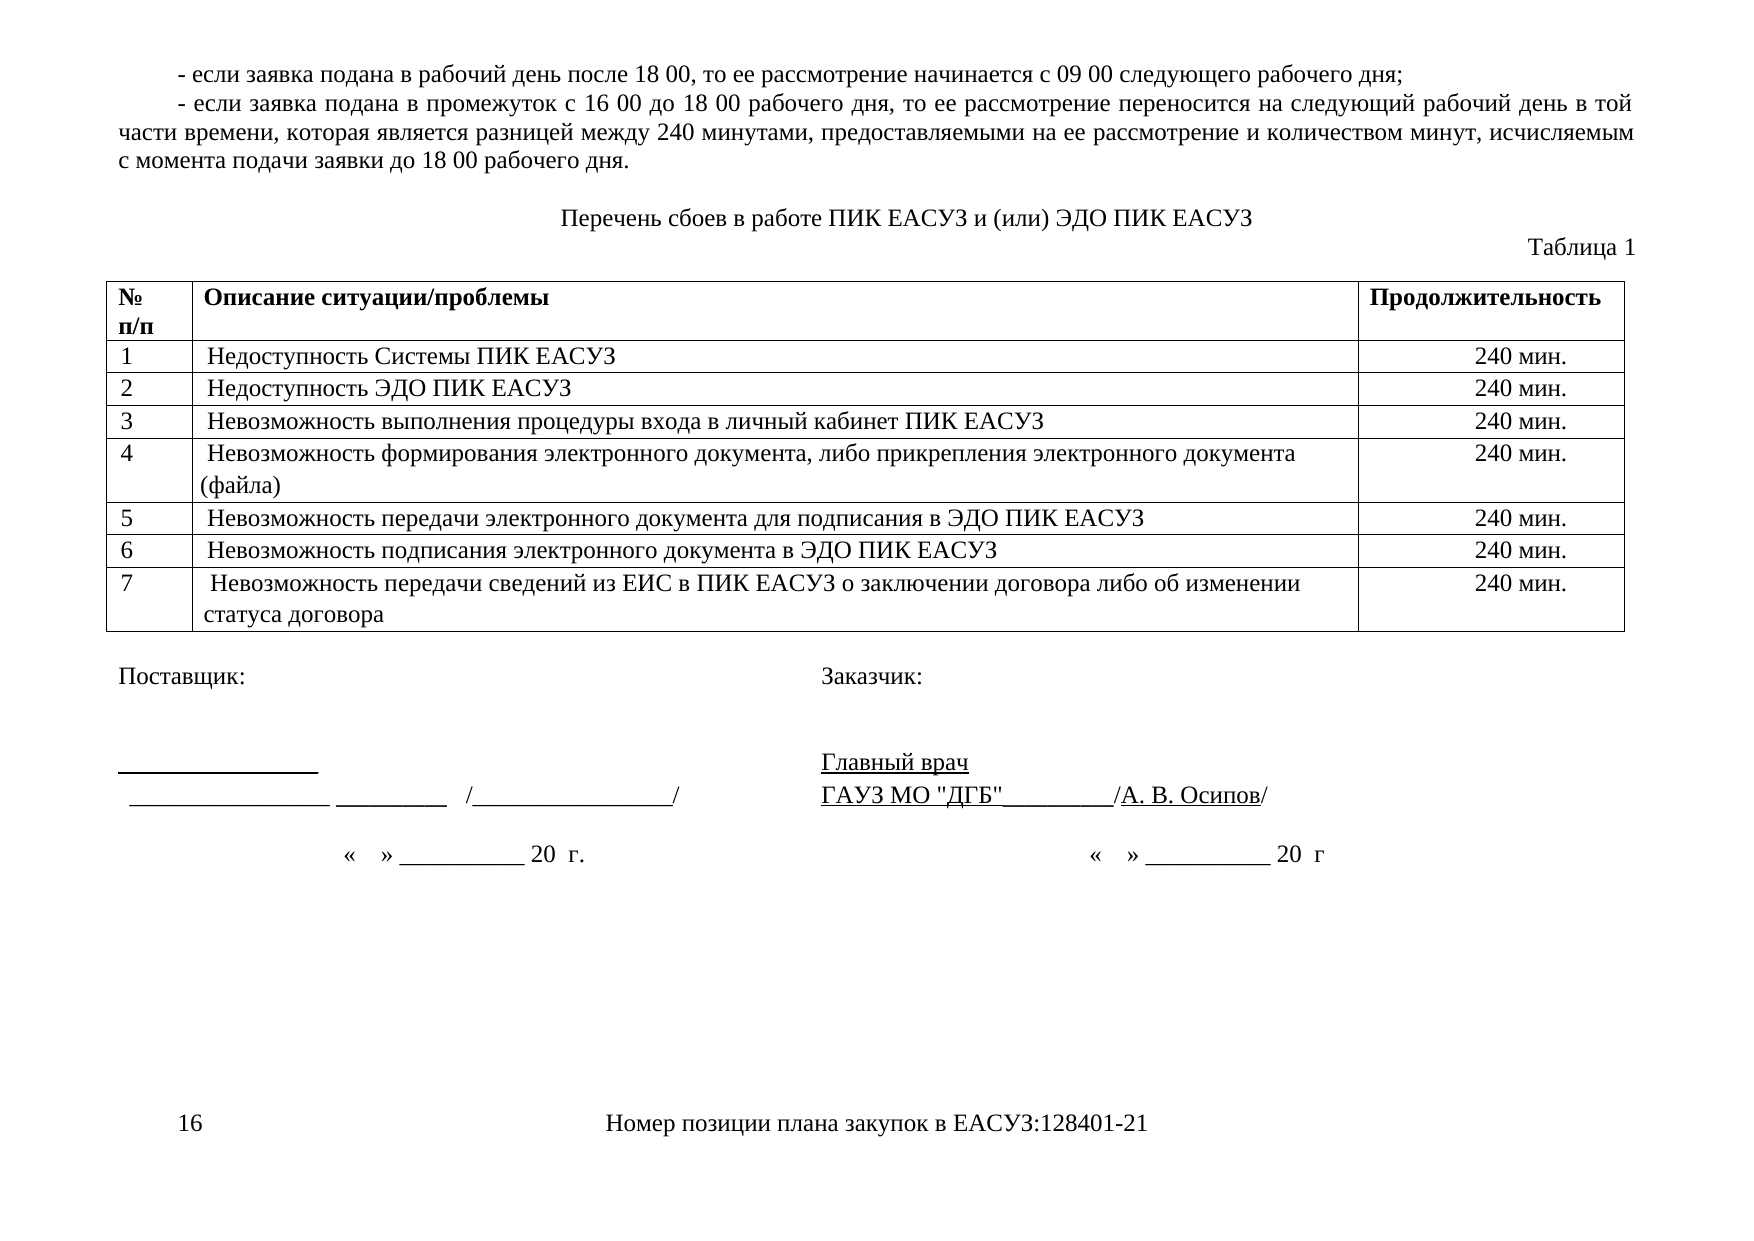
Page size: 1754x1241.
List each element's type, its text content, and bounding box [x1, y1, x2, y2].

list - если заявка подана в промежуток с 16 00 до 18 00 рабочего дня, то ее рассмотрение переносится на следующий рабочий день в той части времени, которая является разницей между 240 минутами, предоставляемыми на ее рассмотрение и количеством минут, исчисляемым с момента подачи заявки до 18 00 рабочего дня. [118, 88, 1636, 174]
table_header Продолжительность [1359, 282, 1624, 340]
table_cell 240 мин. [1359, 406, 1624, 437]
table_cell 6 [107, 535, 192, 567]
table_cell 240 мин. [1359, 503, 1624, 534]
table_cell 240 мин. [1359, 439, 1624, 502]
table_cell 240 мин. [1359, 568, 1624, 631]
table_cell ________________ __________ /________________/ « » __________ 20 г. [118, 776, 810, 896]
table_cell Невозможность передачи сведений из ЕИС в ПИК ЕАСУЗ о заключении договора либо об изменении статуса договора [193, 568, 1358, 631]
table_cell 2 [107, 373, 192, 405]
list - если заявка подана в рабочий день после 18 00, то ее рассмотрение начинается с 09 00 следующего рабочего дня; [118, 59, 1636, 88]
table_cell Невозможность подписания электронного документа в ЭДО ПИК ЕАСУЗ [193, 535, 1358, 567]
table_cell Невозможность передачи электронного документа для подписания в ЭДО ПИК ЕАСУЗ [193, 503, 1358, 534]
table_cell Недоступность Системы ПИК ЕАСУЗ [193, 341, 1358, 372]
table_cell 240 мин. [1359, 341, 1624, 372]
table_cell ГАУЗ МО "ДГБ"__________/А. В. Осипов/ « » __________ 20 г [810, 776, 1604, 896]
table_header Описание ситуации/проблемы [193, 282, 1358, 340]
table_cell 240 мин. [1359, 373, 1624, 405]
table_header № п/п [107, 282, 192, 340]
table_cell 4 [107, 439, 192, 502]
table_cell 240 мин. [1359, 535, 1624, 567]
table_header Заказчик: [810, 661, 1604, 747]
table_cell Главный врач [810, 748, 1604, 776]
table_cell 1 [107, 341, 192, 372]
table_cell Невозможность формирования электронного документа, либо прикрепления электронного документа (файла) [193, 439, 1358, 502]
table_cell ________________ [118, 748, 810, 776]
table_cell 7 [107, 568, 192, 631]
table_header Поставщик: [118, 661, 810, 747]
list Перечень сбоев в работе ПИК ЕАСУЗ и (или) ЭДО ПИК ЕАСУЗ [118, 203, 1636, 232]
table_cell Невозможность выполнения процедуры входа в личный кабинет ПИК ЕАСУЗ [193, 406, 1358, 437]
table_cell 5 [107, 503, 192, 534]
table_cell 3 [107, 406, 192, 437]
table_cell Недоступность ЭДО ПИК ЕАСУЗ [193, 373, 1358, 405]
